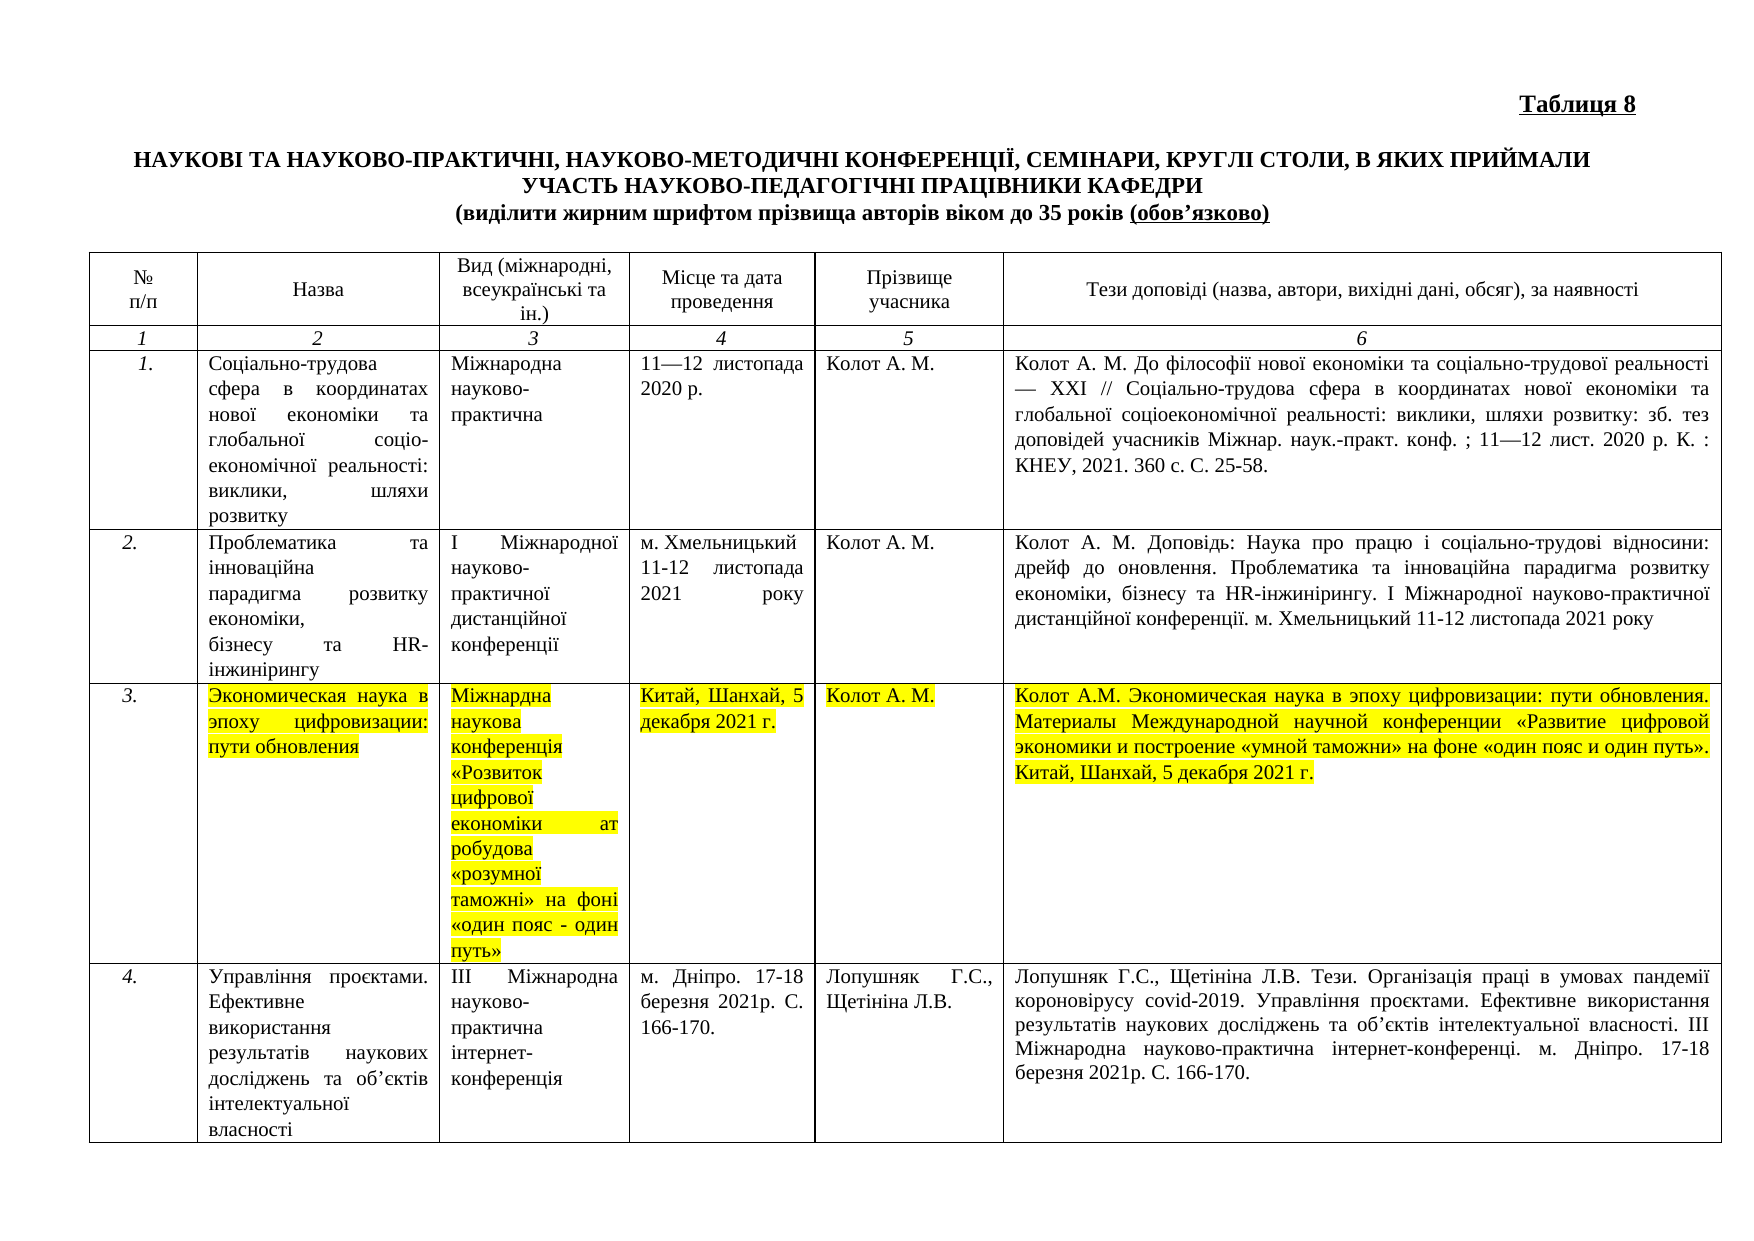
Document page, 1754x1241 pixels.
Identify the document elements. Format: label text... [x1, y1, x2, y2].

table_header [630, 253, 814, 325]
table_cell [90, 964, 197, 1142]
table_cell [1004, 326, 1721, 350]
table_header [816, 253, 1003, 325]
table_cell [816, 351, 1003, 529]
text (виділити жирним шрифтом прізвища авторів віком до 35 років (обов’язково) [89, 199, 1636, 225]
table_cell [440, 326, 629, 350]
text НАУКОВІ ТА НАУКОВО-ПРАКТИЧНІ, НАУКОВО-МЕТОДИЧНІ КОНФЕРЕНЦІЇ, СЕМІНАРИ, КРУГЛІ СТОЛИ, В ЯКИХ ПРИЙМАЛИ УЧАСТЬ НАУКОВО-ПЕДАГОГІЧНІ ПРАЦІВНИКИ КАФЕДРИ [89, 146, 1636, 199]
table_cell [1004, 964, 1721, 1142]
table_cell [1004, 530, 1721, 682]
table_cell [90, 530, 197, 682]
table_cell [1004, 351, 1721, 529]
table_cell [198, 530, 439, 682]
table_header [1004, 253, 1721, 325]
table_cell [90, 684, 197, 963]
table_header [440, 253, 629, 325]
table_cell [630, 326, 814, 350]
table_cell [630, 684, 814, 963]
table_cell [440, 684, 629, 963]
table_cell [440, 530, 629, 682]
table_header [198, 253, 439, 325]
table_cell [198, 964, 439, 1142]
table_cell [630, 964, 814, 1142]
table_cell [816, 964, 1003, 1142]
text Таблиця 8 [89, 89, 1636, 117]
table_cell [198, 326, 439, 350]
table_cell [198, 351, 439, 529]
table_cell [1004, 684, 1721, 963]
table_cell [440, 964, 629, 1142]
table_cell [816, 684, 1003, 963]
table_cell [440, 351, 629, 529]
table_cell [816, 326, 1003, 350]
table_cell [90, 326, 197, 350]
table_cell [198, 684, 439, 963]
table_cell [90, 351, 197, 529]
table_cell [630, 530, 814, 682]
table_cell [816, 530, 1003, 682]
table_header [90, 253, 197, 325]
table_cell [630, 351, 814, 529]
